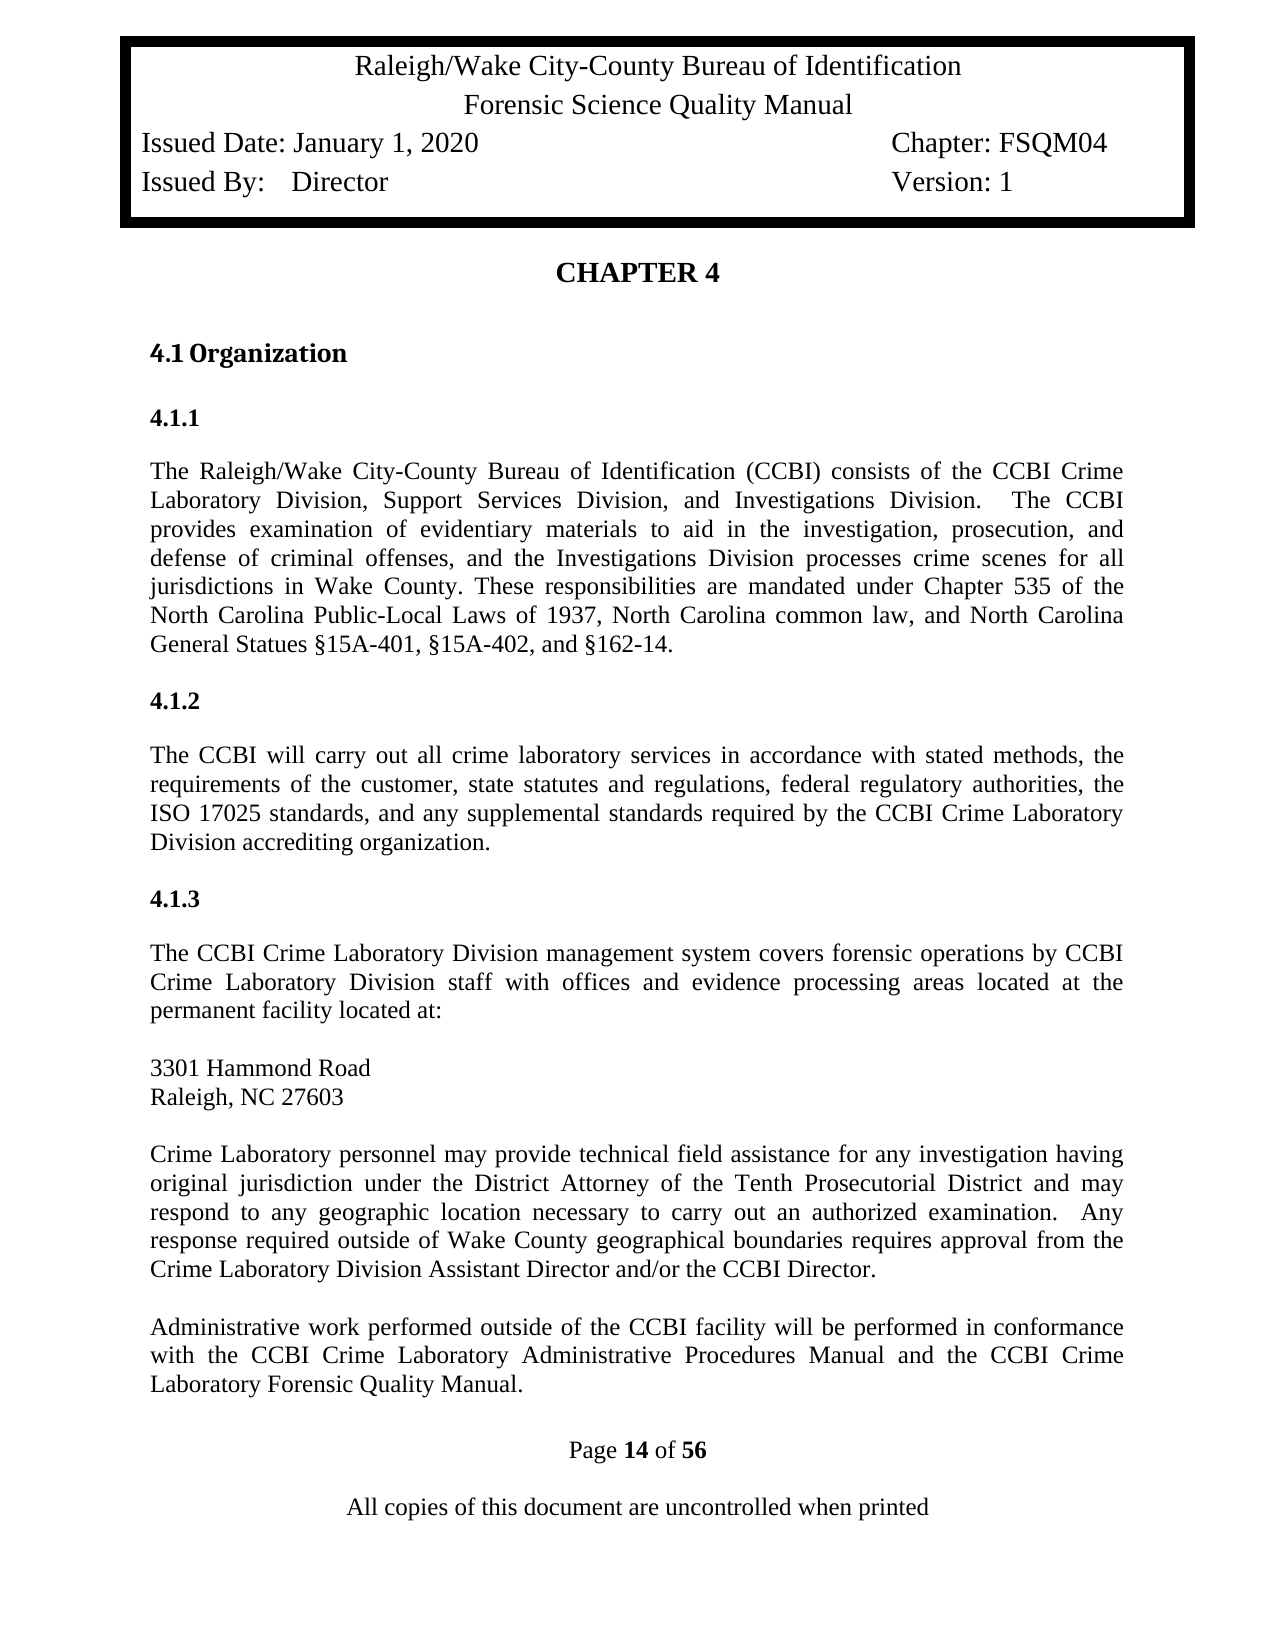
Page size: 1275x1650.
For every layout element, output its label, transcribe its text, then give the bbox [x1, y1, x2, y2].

text The CCBI will carry out all crime laboratory services in accordance with stated methods, the requirements of the customer, state statutes and regulations, federal regulatory authorities, the ISO 17025 standards, and any supplemental standards required by the CCBI Crime Laboratory Division accrediting organization. [150, 740, 1125, 855]
text Administrative work performed outside of the CCBI facility will be performed in conformance with the CCBI Crime Laboratory Administrative Procedures Manual and the CCBI Crime Laboratory Forensic Quality Manual. [150, 1312, 1125, 1398]
subtitle 4.1 Organization [150, 338, 1125, 369]
text Crime Laboratory personnel may provide technical field assistance for any investigation having original jurisdiction under the District Attorney of the Tenth Prosecutorial District and may respond to any geographic location necessary to carry out an authorized examination. Any response required outside of Wake County geographical boundaries requires approval from the Crime Laboratory Division Assistant Director and/or the CCBI Director. [150, 1139, 1125, 1283]
subtitle CHAPTER 4 [150, 255, 1125, 288]
text Raleigh, NC 27603 [150, 1082, 1125, 1110]
text 4.1.3 [150, 884, 1125, 913]
text The CCBI Crime Laboratory Division management system covers forensic operations by CCBI Crime Laboratory Division staff with offices and evidence processing areas located at the permanent facility located at: [150, 938, 1125, 1024]
text 3301 Hammond Road [150, 1053, 1125, 1082]
text 4.1.2 [150, 686, 1125, 715]
text 4.1.1 [150, 403, 1125, 431]
text The Raleigh/Wake City-County Bureau of Identification (CCBI) consists of the CCBI Crime Laboratory Division, Support Services Division, and Investigations Division. The CCBI provides examination of evidentiary materials to aid in the investigation, prosecution, and defense of criminal offenses, and the Investigations Division processes crime scenes for all jurisdictions in Wake County. These responsibilities are mandated under Chapter 535 of the North Carolina Public-Local Laws of 1937, North Carolina common law, and North Carolina General Statues §15A-401, §15A-402, and §162-14. [150, 456, 1125, 658]
